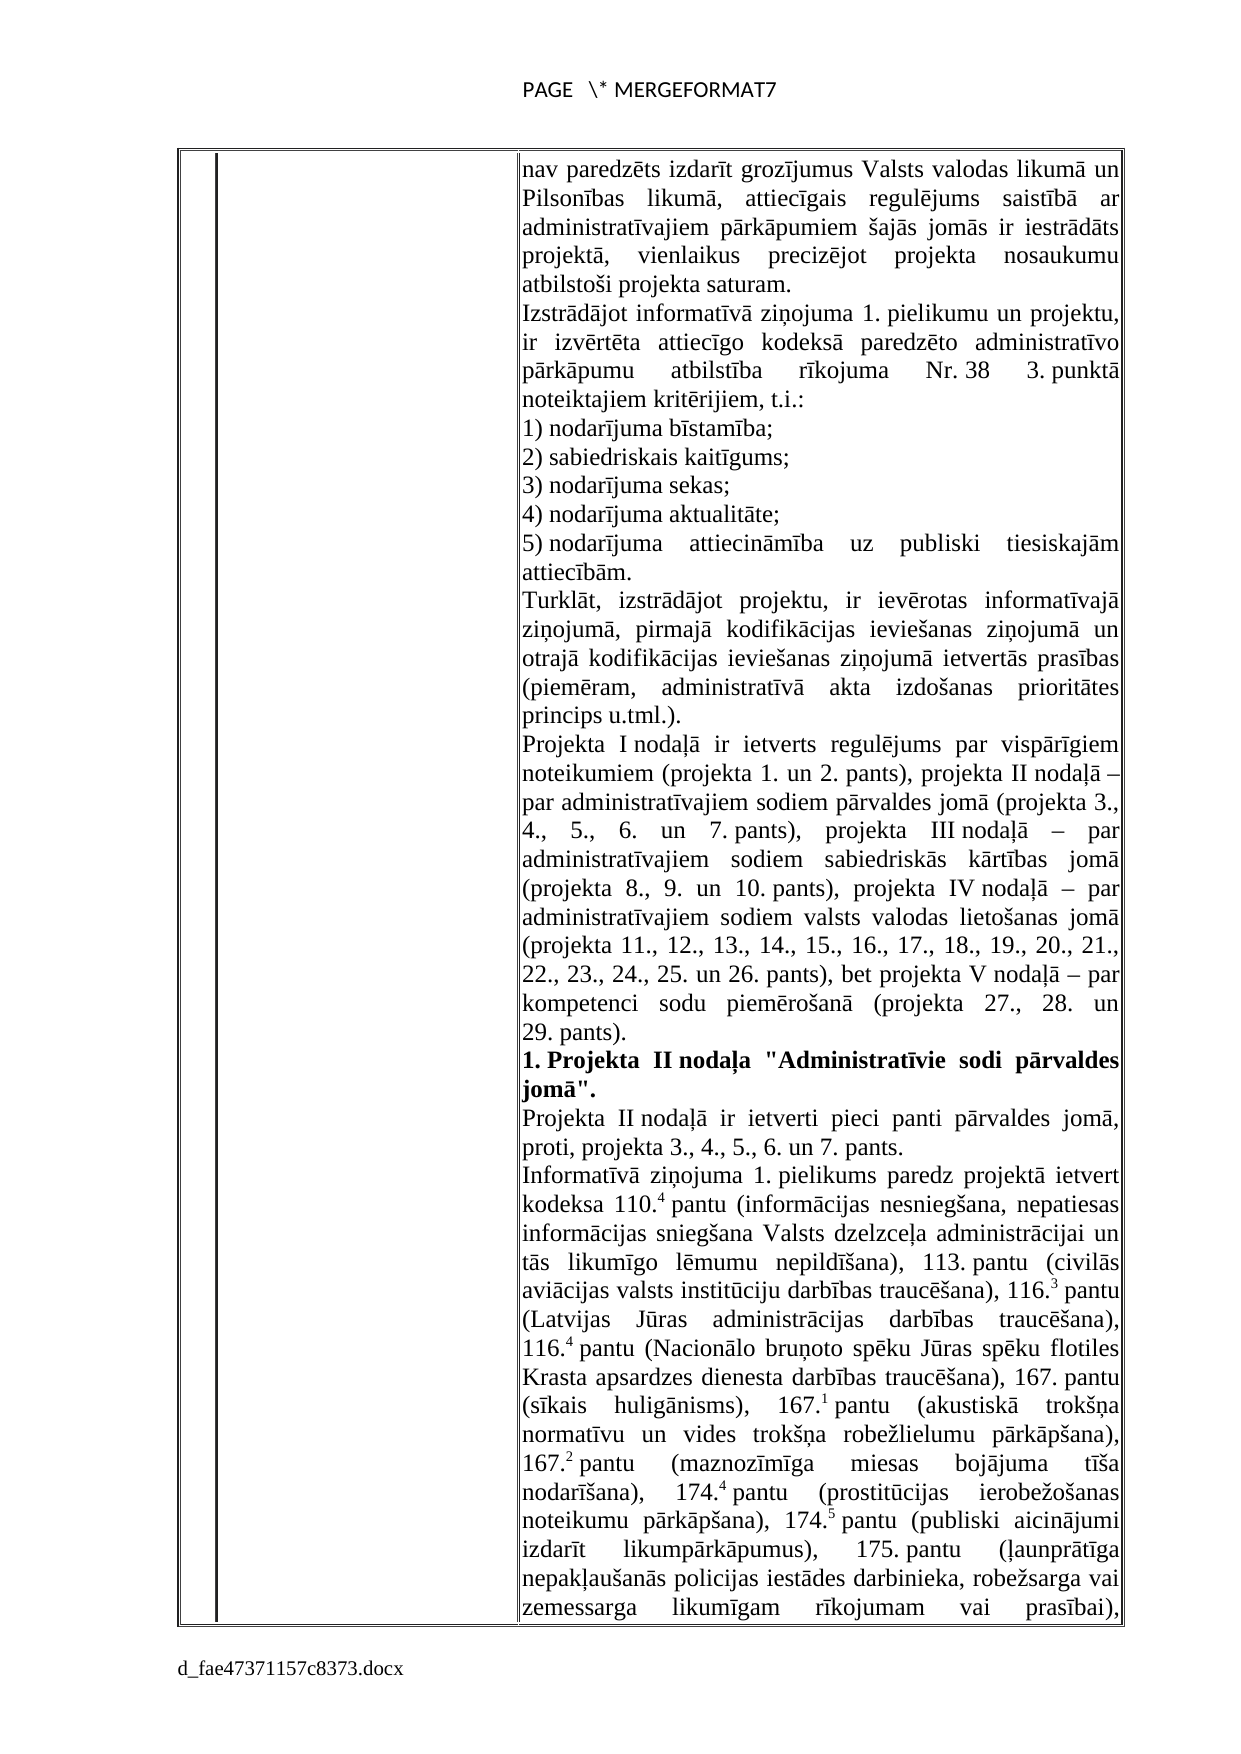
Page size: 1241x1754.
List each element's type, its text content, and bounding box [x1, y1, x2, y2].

table_cell 2. [181, 151, 216, 1623]
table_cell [216, 151, 519, 1623]
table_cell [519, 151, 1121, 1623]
